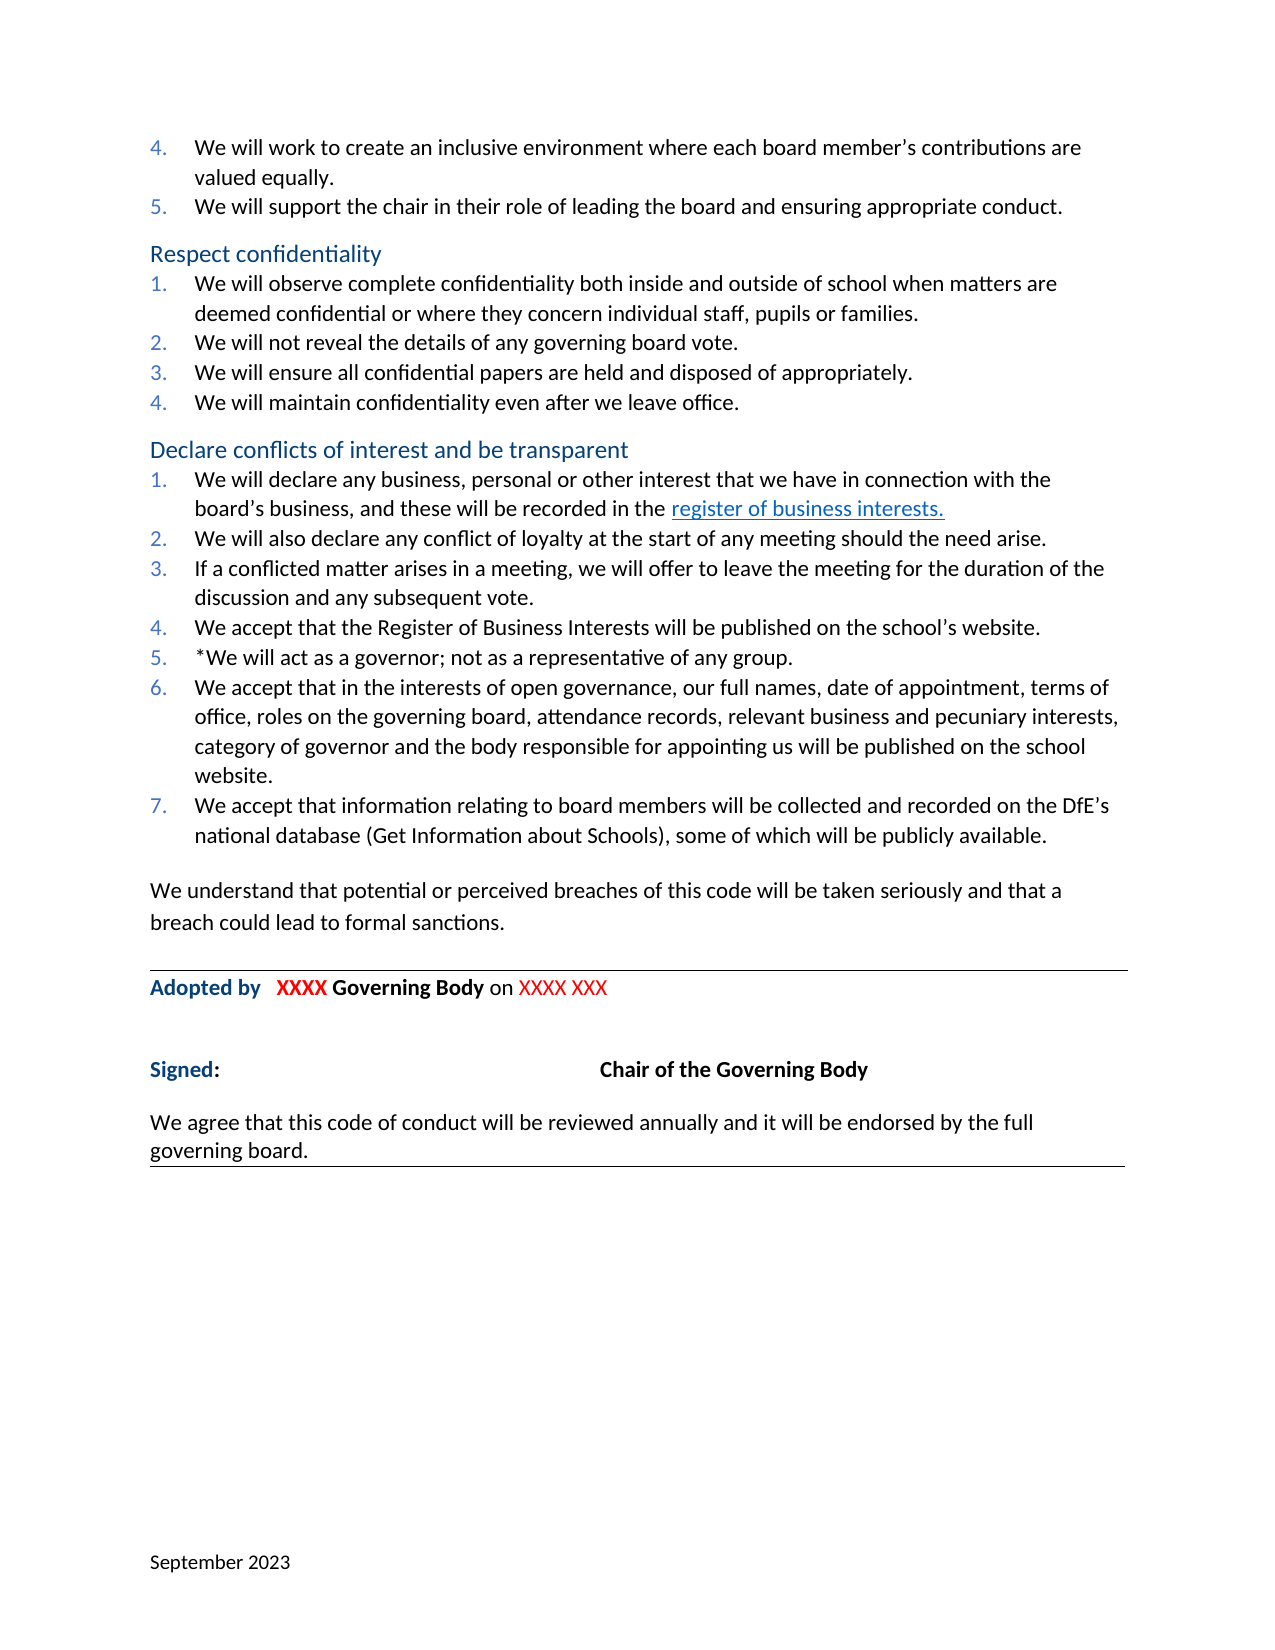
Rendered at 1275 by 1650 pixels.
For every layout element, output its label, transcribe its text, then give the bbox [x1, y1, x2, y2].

list We will also declare any conflict of loyalty at the start of any meeting should the need arise. [150, 524, 1125, 552]
list *We will act as a governor; not as a representative of any group. [150, 643, 1125, 671]
text We understand that potential or perceived breaches of this code will be taken seriously and that a breach could lead to formal sanctions. [150, 876, 1125, 936]
text We agree that this code of conduct will be reviewed annually and it will be endorsed by the full governing board. [150, 1108, 1125, 1166]
text Signed: Chair of the Governing Body [150, 1055, 1125, 1083]
list We will observe complete confidentiality both inside and outside of school when matters are deemed confidential or where they concern individual staff, pupils or families. [150, 269, 1125, 327]
list We will declare any business, personal or other interest that we have in connection with the board’s business, and these will be recorded in the register of business interests. [150, 465, 1125, 522]
list We will maintain confidentiality even after we leave office. [150, 388, 1125, 416]
list We accept that information relating to board members will be collected and recorded on the DfE’s national database (Get Information about Schools), some of which will be publicly available. [150, 791, 1125, 849]
text Adopted by XXXX Governing Body on XXXX XXX [150, 971, 1128, 1001]
subtitle Respect confidentiality [150, 239, 1125, 269]
list If a conflicted matter arises in a meeting, we will offer to leave the meeting for the duration of the discussion and any subsequent vote. [150, 554, 1125, 612]
list We will support the chair in their role of leading the board and ensuring appropriate conduct. [150, 192, 1125, 220]
subtitle Declare conflicts of interest and be transparent [150, 434, 1125, 465]
list We accept that the Register of Business Interests will be published on the school’s website. [150, 613, 1125, 641]
list We will not reveal the details of any governing board vote. [150, 328, 1125, 357]
list We accept that in the interests of open governance, our full names, date of appointment, terms of office, roles on the governing board, attendance records, relevant business and pecuniary interests, category of governor and the body responsible for appointing us will be published on the school website. [150, 673, 1125, 790]
list We will work to create an inclusive environment where each board member’s contributions are valued equally. [150, 133, 1125, 191]
list We will ensure all confidential papers are held and disposed of appropriately. [150, 358, 1125, 386]
